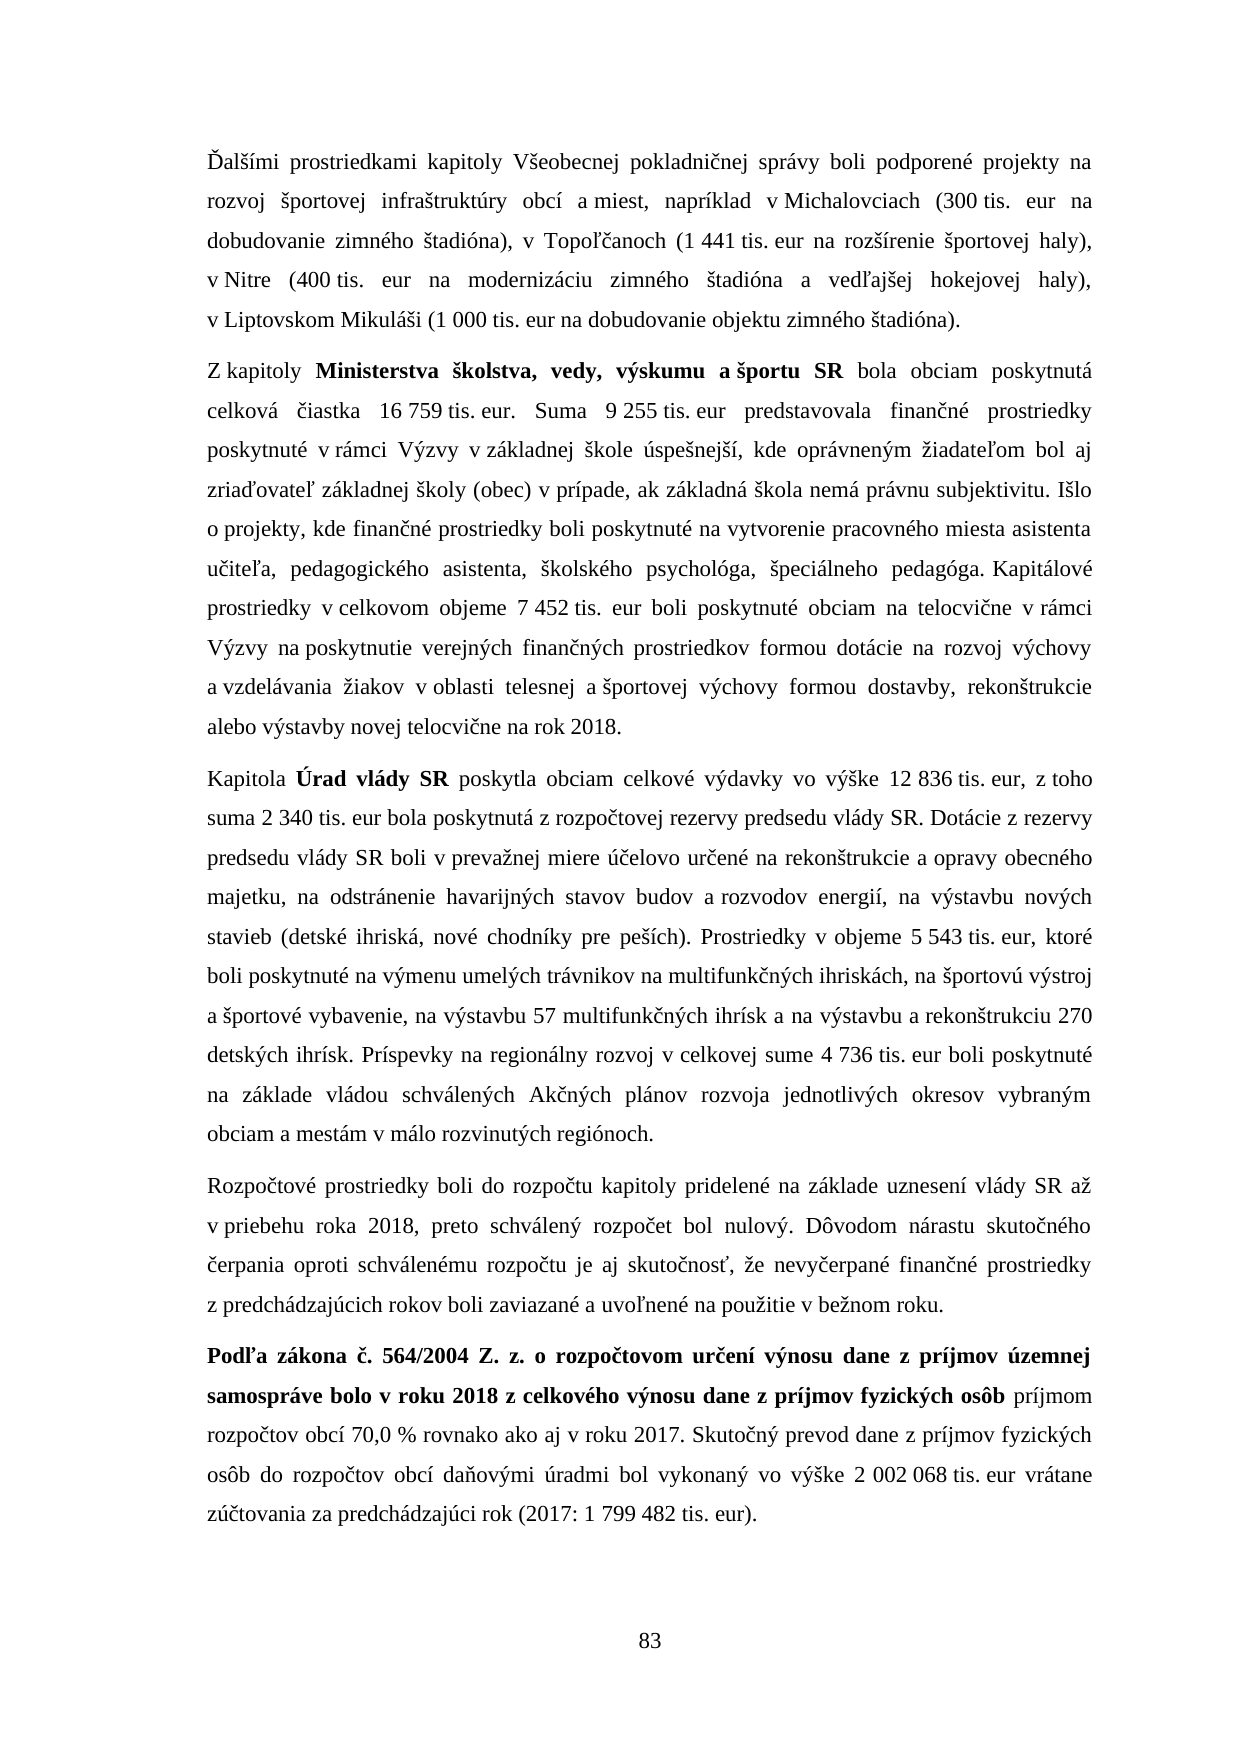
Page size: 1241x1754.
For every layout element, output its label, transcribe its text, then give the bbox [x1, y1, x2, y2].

text Z kapitoly Ministerstva školstva, vedy, výskumu a športu SR bola obciam poskytnutá celková čiastka 16 759 tis. eur. Suma 9 255 tis. eur predstavovala finančné prostriedky poskytnuté v rámci Výzvy v základnej škole úspešnejší, kde oprávneným žiadateľom bol aj zriaďovateľ základnej školy (obec) v prípade, ak základná škola nemá právnu subjektivitu. Išlo o projekty, kde finančné prostriedky boli poskytnuté na vytvorenie pracovného miesta asistenta učiteľa, pedagogického asistenta, školského psychológa, špeciálneho pedagóga. Kapitálové prostriedky v celkovom objeme 7 452 tis. eur boli poskytnuté obciam na telocvične v rámci Výzvy na poskytnutie verejných finančných prostriedkov formou dotácie na rozvoj výchovy a vzdelávania žiakov v oblasti telesnej a športovej výchovy formou dostavby, rekonštrukcie alebo výstavby novej telocvične na rok 2018. [207, 358, 1092, 739]
text Podľa zákona č. 564/2004 Z. z. o rozpočtovom určení výnosu dane z príjmov územnej samospráve bolo v roku 2018 z celkového výnosu dane z príjmov fyzických osôb príjmom rozpočtov obcí 70,0 % rovnako ako aj v roku 2017. Skutočný prevod dane z príjmov fyzických osôb do rozpočtov obcí daňovými úradmi bol vykonaný vo výške 2 002 068 tis. eur vrátane zúčtovania za predchádzajúci rok (2017: 1 799 482 tis. eur). [207, 1343, 1092, 1527]
text Rozpočtové prostriedky boli do rozpočtu kapitoly pridelené na základe uznesení vlády SR až v priebehu roka 2018, preto schválený rozpočet bol nulový. Dôvodom nárastu skutočného čerpania oproti schválenému rozpočtu je aj skutočnosť, že nevyčerpané finančné prostriedky z predchádzajúcich rokov boli zaviazané a uvoľnené na použitie v bežnom roku. [207, 1172, 1092, 1317]
text Ďalšími prostriedkami kapitoly Všeobecnej pokladničnej správy boli podporené projekty na rozvoj športovej infraštruktúry obcí a miest, napríklad v Michalovciach (300 tis. eur na dobudovanie zimného štadióna), v Topoľčanoch (1 441 tis. eur na rozšírenie športovej haly), v Nitre (400 tis. eur na modernizáciu zimného štadióna a vedľajšej hokejovej haly), v Liptovskom Mikuláši (1 000 tis. eur na dobudovanie objektu zimného štadióna). [207, 148, 1092, 332]
text Kapitola Úrad vlády SR poskytla obciam celkové výdavky vo výške 12 836 tis. eur, z toho suma 2 340 tis. eur bola poskytnutá z rozpočtovej rezervy predsedu vlády SR. Dotácie z rezervy predsedu vlády SR boli v prevažnej miere účelovo určené na rekonštrukcie a opravy obecného majetku, na odstránenie havarijných stavov budov a rozvodov energií, na výstavbu nových stavieb (detské ihriská, nové chodníky pre peších). Prostriedky v objeme 5 543 tis. eur, ktoré boli poskytnuté na výmenu umelých trávnikov na multifunkčných ihriskách, na športovú výstroj a športové vybavenie, na výstavbu 57 multifunkčných ihrísk a na výstavbu a rekonštrukciu 270 detských ihrísk. Príspevky na regionálny rozvoj v celkovej sume 4 736 tis. eur boli poskytnuté na základe vládou schválených Akčných plánov rozvoja jednotlivých okresov vybraným obciam a mestám v málo rozvinutých regiónoch. [207, 765, 1092, 1147]
